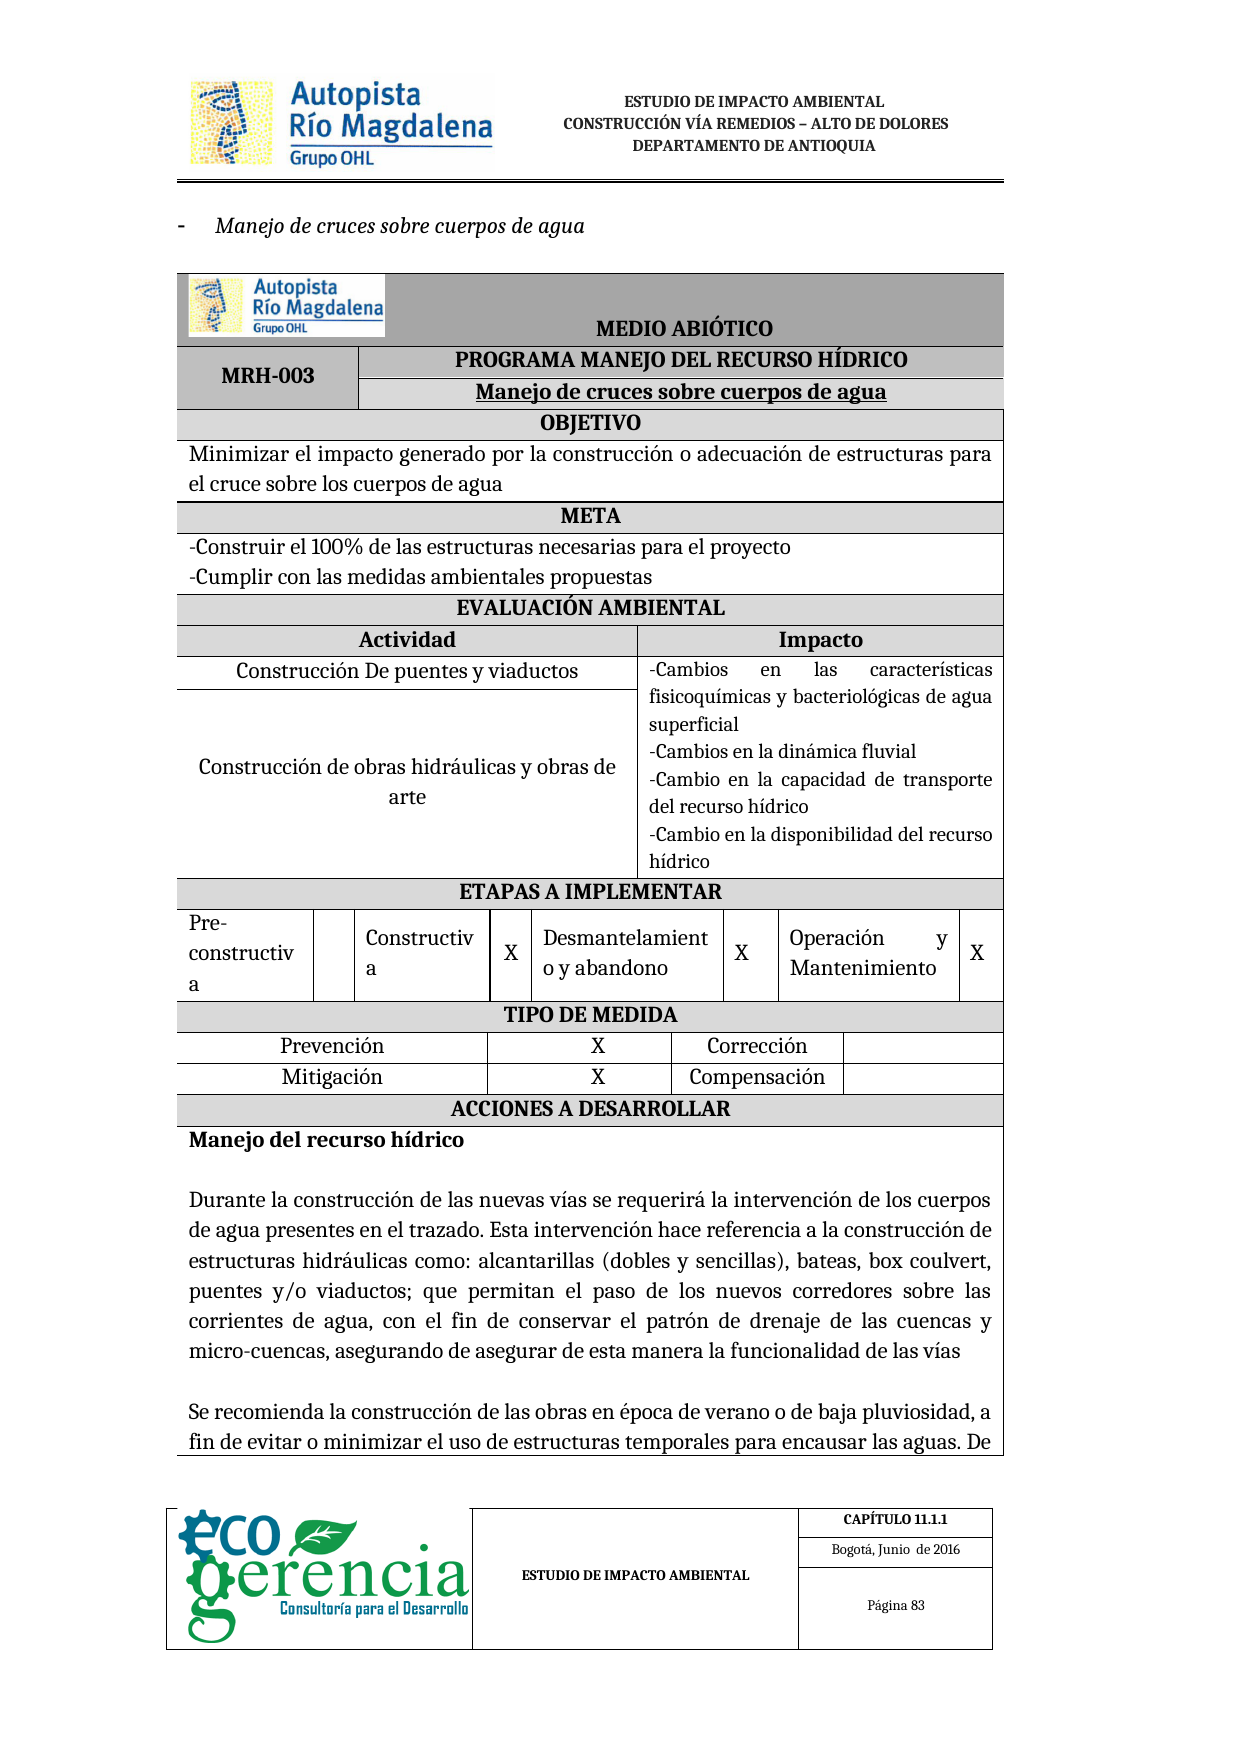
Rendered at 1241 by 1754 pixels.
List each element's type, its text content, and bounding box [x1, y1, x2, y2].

table_cell X [960, 910, 1003, 1001]
table_cell Manejo de cruces sobre cuerpos de agua [359, 378, 1004, 409]
table_cell Corrección [672, 1033, 843, 1063]
table_cell Minimizar el impacto generado por la construcción o adecuación de estructuras para el cruce sobre los cuerpos de agua [177, 441, 1003, 501]
picture [188, 274, 385, 337]
table_cell [314, 910, 354, 1001]
table_cell ETAPAS A IMPLEMENTAR [177, 879, 1003, 909]
subtitle Manejo de cruces sobre cuerpos de agua [177, 213, 1004, 239]
table_cell -Construir el 100% de las estructuras necesarias para el proyecto -Cumplir con las medidas ambientales propuestas [177, 534, 1003, 594]
table_cell Operación y Mantenimiento [779, 910, 959, 1001]
table_cell Compensación [672, 1064, 843, 1094]
table_cell Construcción de obras hidráulicas y obras de arte [177, 690, 637, 878]
table_cell ACCIONES A DESARROLLAR [177, 1095, 1003, 1126]
table_cell Actividad [177, 626, 637, 656]
table_cell OBJETIVO [177, 410, 1003, 440]
table_cell Construcción De puentes y viaductos [177, 657, 637, 689]
table_cell Constructiva [355, 910, 489, 1001]
table_cell Pre-constructiva [177, 910, 313, 1001]
table_cell [844, 1064, 1003, 1094]
picture [177, 1508, 470, 1644]
table_cell [844, 1033, 1003, 1063]
table_cell X [491, 910, 531, 1001]
picture [188, 73, 496, 172]
table_cell -Cambios en las características fisicoquímicas y bacteriológicas de agua superficial -Cambios en la dinámica fluvial -Cambio en la capacidad de transporte del recurso hídrico -Cambio en la disponibilidad del recurso hídrico [638, 657, 1003, 878]
table_cell TIPO DE MEDIDA [177, 1002, 1003, 1032]
table_cell X [488, 1064, 671, 1094]
table_cell PROGRAMA MANEJO DEL RECURSO HÍDRICO [359, 346, 1004, 377]
table_header MEDIO ABIÓTICO [177, 274, 1004, 346]
table_cell META [177, 503, 1003, 533]
table_cell X [488, 1033, 671, 1063]
table_cell Impacto [638, 626, 1003, 656]
table_cell EVALUACIÓN AMBIENTAL [177, 595, 1003, 625]
table_cell Desmantelamiento y abandono [532, 910, 723, 1001]
table_cell Prevención [177, 1033, 487, 1063]
table_cell X [724, 910, 778, 1001]
table_cell MRH-003 [177, 347, 358, 409]
table_cell Mitigación [177, 1064, 487, 1094]
